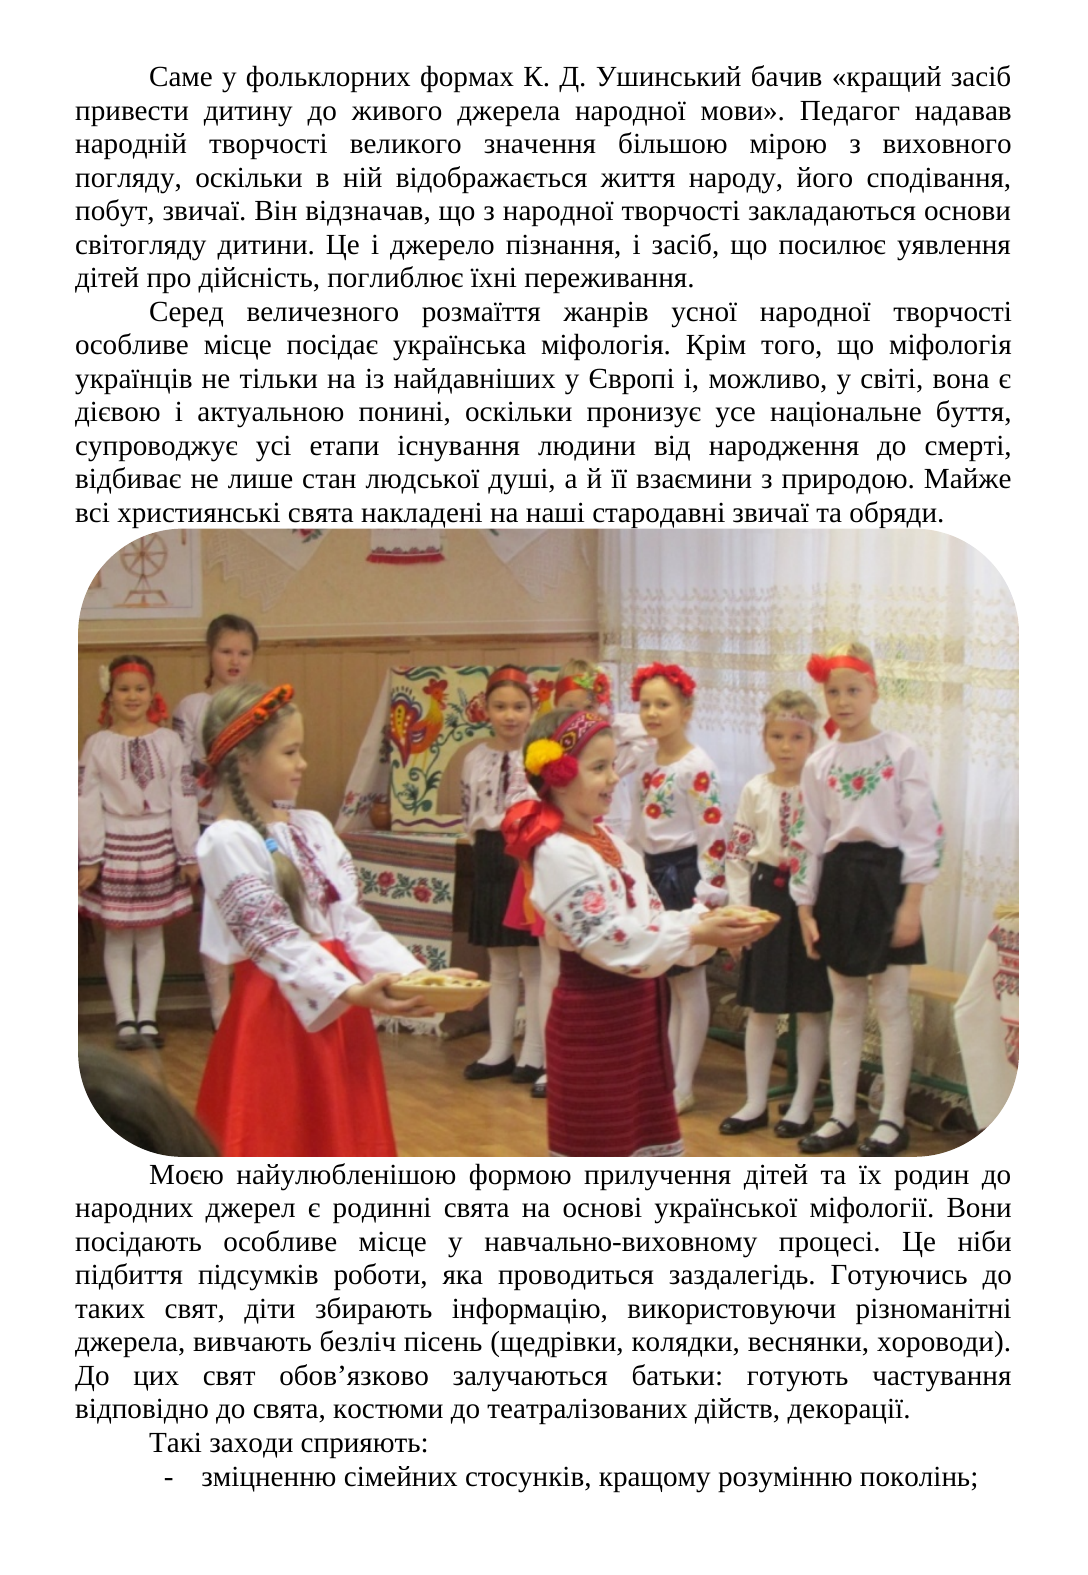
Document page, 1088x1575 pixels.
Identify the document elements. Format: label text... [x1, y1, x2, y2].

text Моєю найулюбленішою формою прилучення дітей та їх родин до народних джерел є родинні свята на основі української міфології. Вони посідають особливе місце у навчально-виховному процесі. Це ніби підбиття підсумків роботи, яка проводиться заздалегідь. Готуючись до таких свят, діти збирають інформацію, використовуючи різноманітні джерела, вивчають безліч пісень (щедрівки, колядки, веснянки, хороводи). До цих свят обов’язково залучаються батьки: готують частування відповідно до свята, костюми до театралізованих дійств, декорації. [75, 1157, 1012, 1425]
list зміцненню сімейних стосунків, кращому розумінню поколінь; [164, 1459, 1012, 1492]
text Серед величезного розмаїття жанрів усної народної творчості особливе місце посідає українська міфологія. Крім того, що міфологія українців не тільки на із найдавніших у Європі і, можливо, у світі, вона є дієвою і актуальною понині, оскільки пронизує усе національне буття, супроводжує усі етапи існування людини від народження до смерті, відбиває не лише стан людської душі, а й її взаємини з природою. Майже всі християнські свята накладені на наші стародавні звичаї та обряди. [75, 294, 1012, 529]
text Саме у фольклорних формах К. Д. Ушинський бачив «кращий засіб привести дитину до живого джерела народної мови». Педагог надавав народній творчості великого значення більшою мірою з виховного погляду, оскільки в ній відображається життя народу, його сподівання, побут, звичаї. Він відзначав, що з народної творчості закладаються основи світогляду дитини. Це і джерело пізнання, і засіб, що посилює уявлення дітей про дійсність, поглиблює їхні переживання. [75, 59, 1012, 294]
text Такі заходи сприяють: [75, 1425, 1012, 1459]
picture [78, 528, 1019, 1157]
